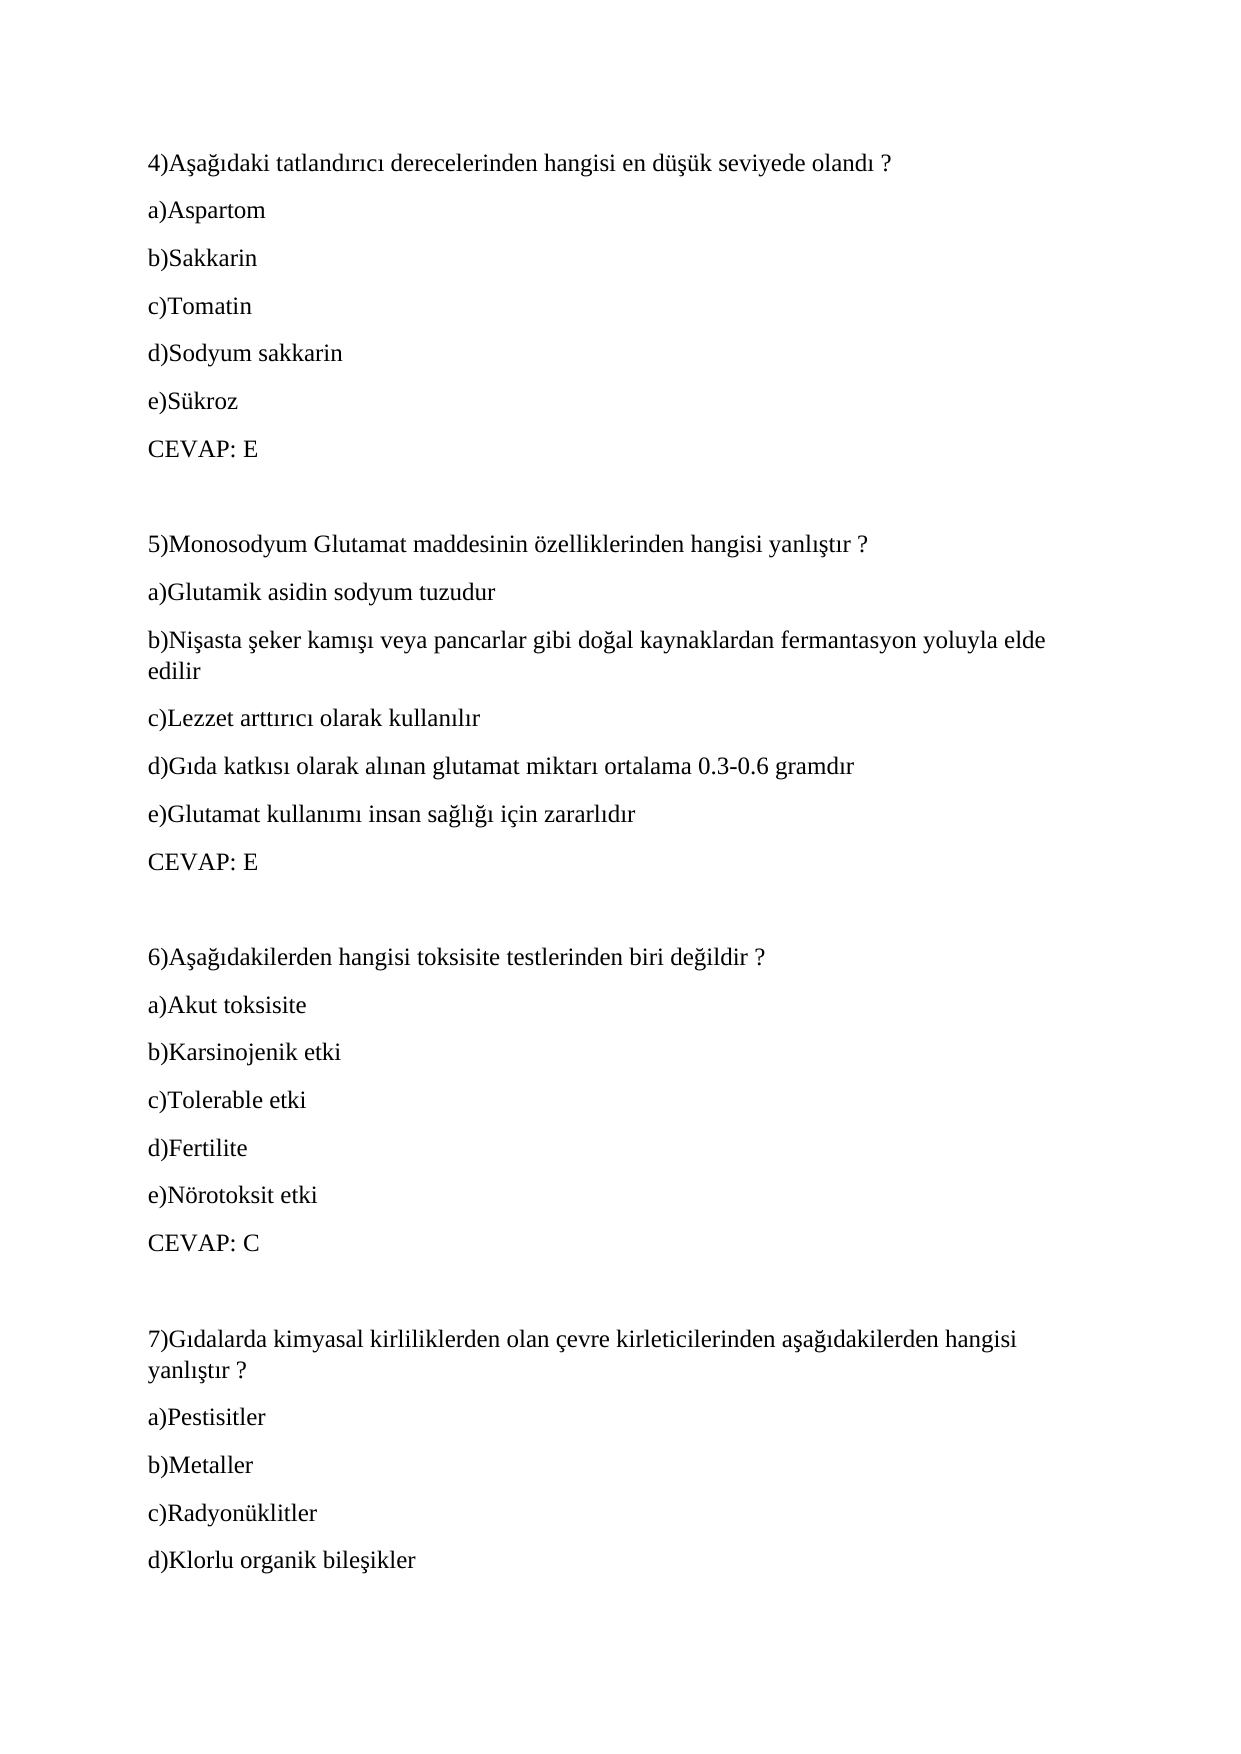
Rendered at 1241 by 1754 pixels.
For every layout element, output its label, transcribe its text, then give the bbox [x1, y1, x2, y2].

text b)Metaller [148, 1450, 1093, 1479]
text c)Radyonüklitler [148, 1498, 1093, 1527]
text 7)Gıdalarda kimyasal kirliliklerden olan çevre kirleticilerinden aşağıdakilerden hangisi yanlıştır ? [148, 1324, 1093, 1383]
text e)Nörotoksit etki [148, 1181, 1093, 1209]
text c)Lezzet arttırıcı olarak kullanılır [148, 703, 1093, 732]
text c)Tolerable etki [148, 1085, 1093, 1114]
text d)Klorlu organik bileşikler [148, 1546, 1093, 1574]
text e)Sükroz [148, 386, 1093, 415]
text 4)Aşağıdaki tatlandırıcı derecelerinden hangisi en düşük seviyede olandı ? [148, 148, 1093, 176]
text a)Akut toksisite [148, 990, 1093, 1018]
text a)Aspartom [148, 195, 1093, 224]
text c)Tomatin [148, 291, 1093, 319]
text a)Glutamik asidin sodyum tuzudur [148, 577, 1093, 606]
text d)Sodyum sakkarin [148, 338, 1093, 367]
text 5)Monosodyum Glutamat maddesinin özelliklerinden hangisi yanlıştır ? [148, 529, 1093, 558]
text a)Pestisitler [148, 1402, 1093, 1431]
text b)Sakkarin [148, 243, 1093, 272]
text CEVAP: E [148, 434, 1093, 463]
text 6)Aşağıdakilerden hangisi toksisite testlerinden biri değildir ? [148, 942, 1093, 971]
text d)Fertilite [148, 1133, 1093, 1162]
text b)Karsinojenik etki [148, 1037, 1093, 1066]
text b)Nişasta şeker kamışı veya pancarlar gibi doğal kaynaklardan fermantasyon yoluyla elde edilir [148, 625, 1093, 684]
text e)Glutamat kullanımı insan sağlığı için zararlıdır [148, 799, 1093, 828]
text d)Gıda katkısı olarak alınan glutamat miktarı ortalama 0.3-0.6 gramdır [148, 751, 1093, 780]
text CEVAP: C [148, 1228, 1093, 1257]
text CEVAP: E [148, 847, 1093, 875]
